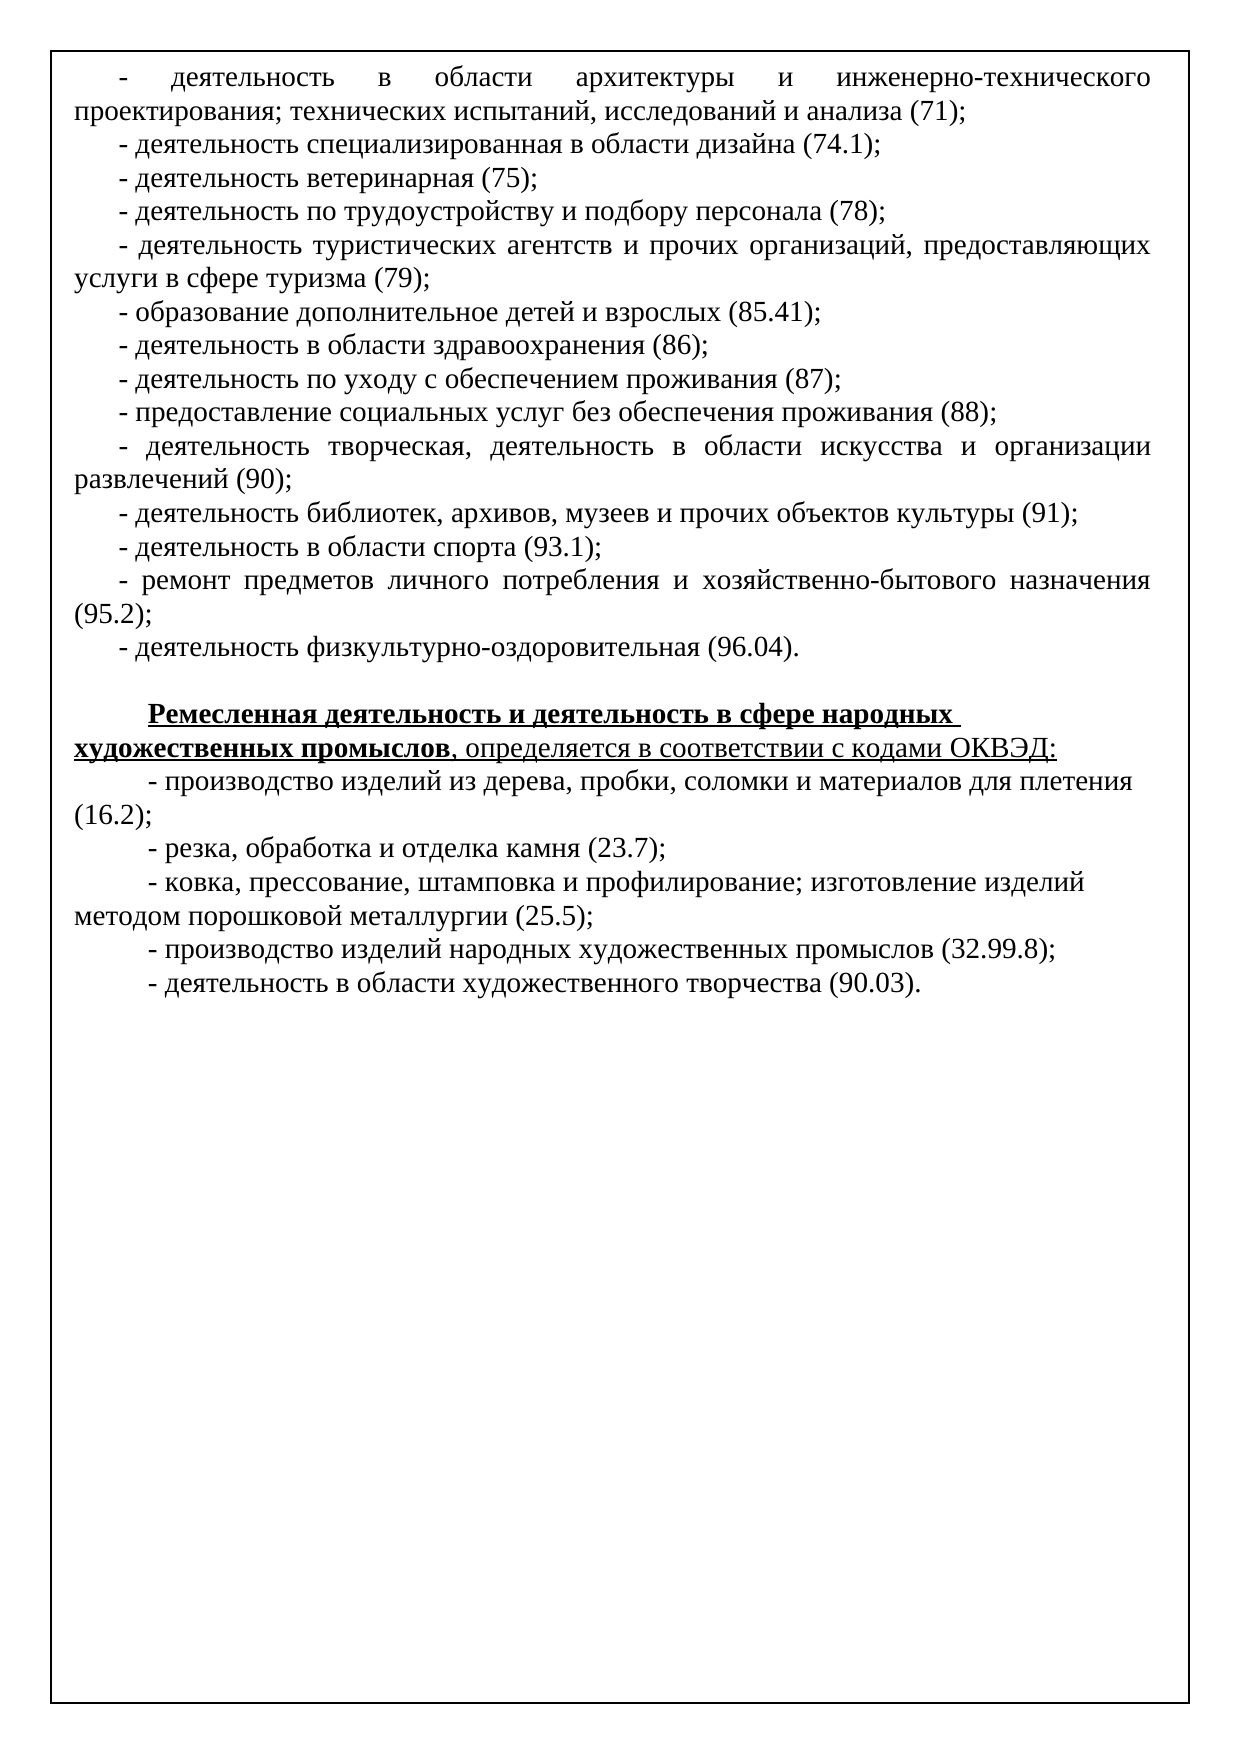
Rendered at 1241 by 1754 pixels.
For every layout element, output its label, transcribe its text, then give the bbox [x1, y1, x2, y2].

text - деятельность в области спорта (93.1); [74, 529, 1152, 562]
text - деятельность по трудоустройству и подбору персонала (78); [74, 193, 1152, 227]
text - деятельность туристических агентств и прочих организаций, предоставляющих услуги в сфере туризма (79); [74, 227, 1152, 294]
text Ремесленная деятельность и деятельность в сфере народных художественных промыслов, определяется в соответствии с кодами ОКВЭД: [74, 696, 1152, 763]
text - деятельность в области художественного творчества (90.03). [74, 965, 1152, 998]
text - предоставление социальных услуг без обеспечения проживания (88); [74, 394, 1152, 428]
text - деятельность физкультурно-оздоровительная (96.04). [74, 629, 1152, 663]
text - деятельность по уходу с обеспечением проживания (87); [74, 361, 1152, 394]
text - резка, обработка и отделка камня (23.7); [74, 831, 1152, 864]
text - ковка, прессование, штамповка и профилирование; изготовление изделий методом порошковой металлургии (25.5); [74, 864, 1152, 931]
text - деятельность творческая, деятельность в области искусства и организации развлечений (90); [74, 428, 1152, 495]
text - ремонт предметов личного потребления и хозяйственно-бытового назначения (95.2); [74, 562, 1152, 629]
text - деятельность в области здравоохранения (86); [74, 327, 1152, 361]
text - деятельность ветеринарная (75); [74, 160, 1152, 193]
text - производство изделий из дерева, пробки, соломки и материалов для плетения (16.2); [74, 763, 1152, 831]
text - деятельность специализированная в области дизайна (74.1); [74, 126, 1152, 160]
text - деятельность библиотек, архивов, музеев и прочих объектов культуры (91); [74, 495, 1152, 529]
text - образование дополнительное детей и взрослых (85.41); [74, 294, 1152, 327]
text - производство изделий народных художественных промыслов (32.99.8); [74, 931, 1152, 965]
text - деятельность в области архитектуры и инженерно-технического проектирования; технических испытаний, исследований и анализа (71); [74, 59, 1152, 126]
